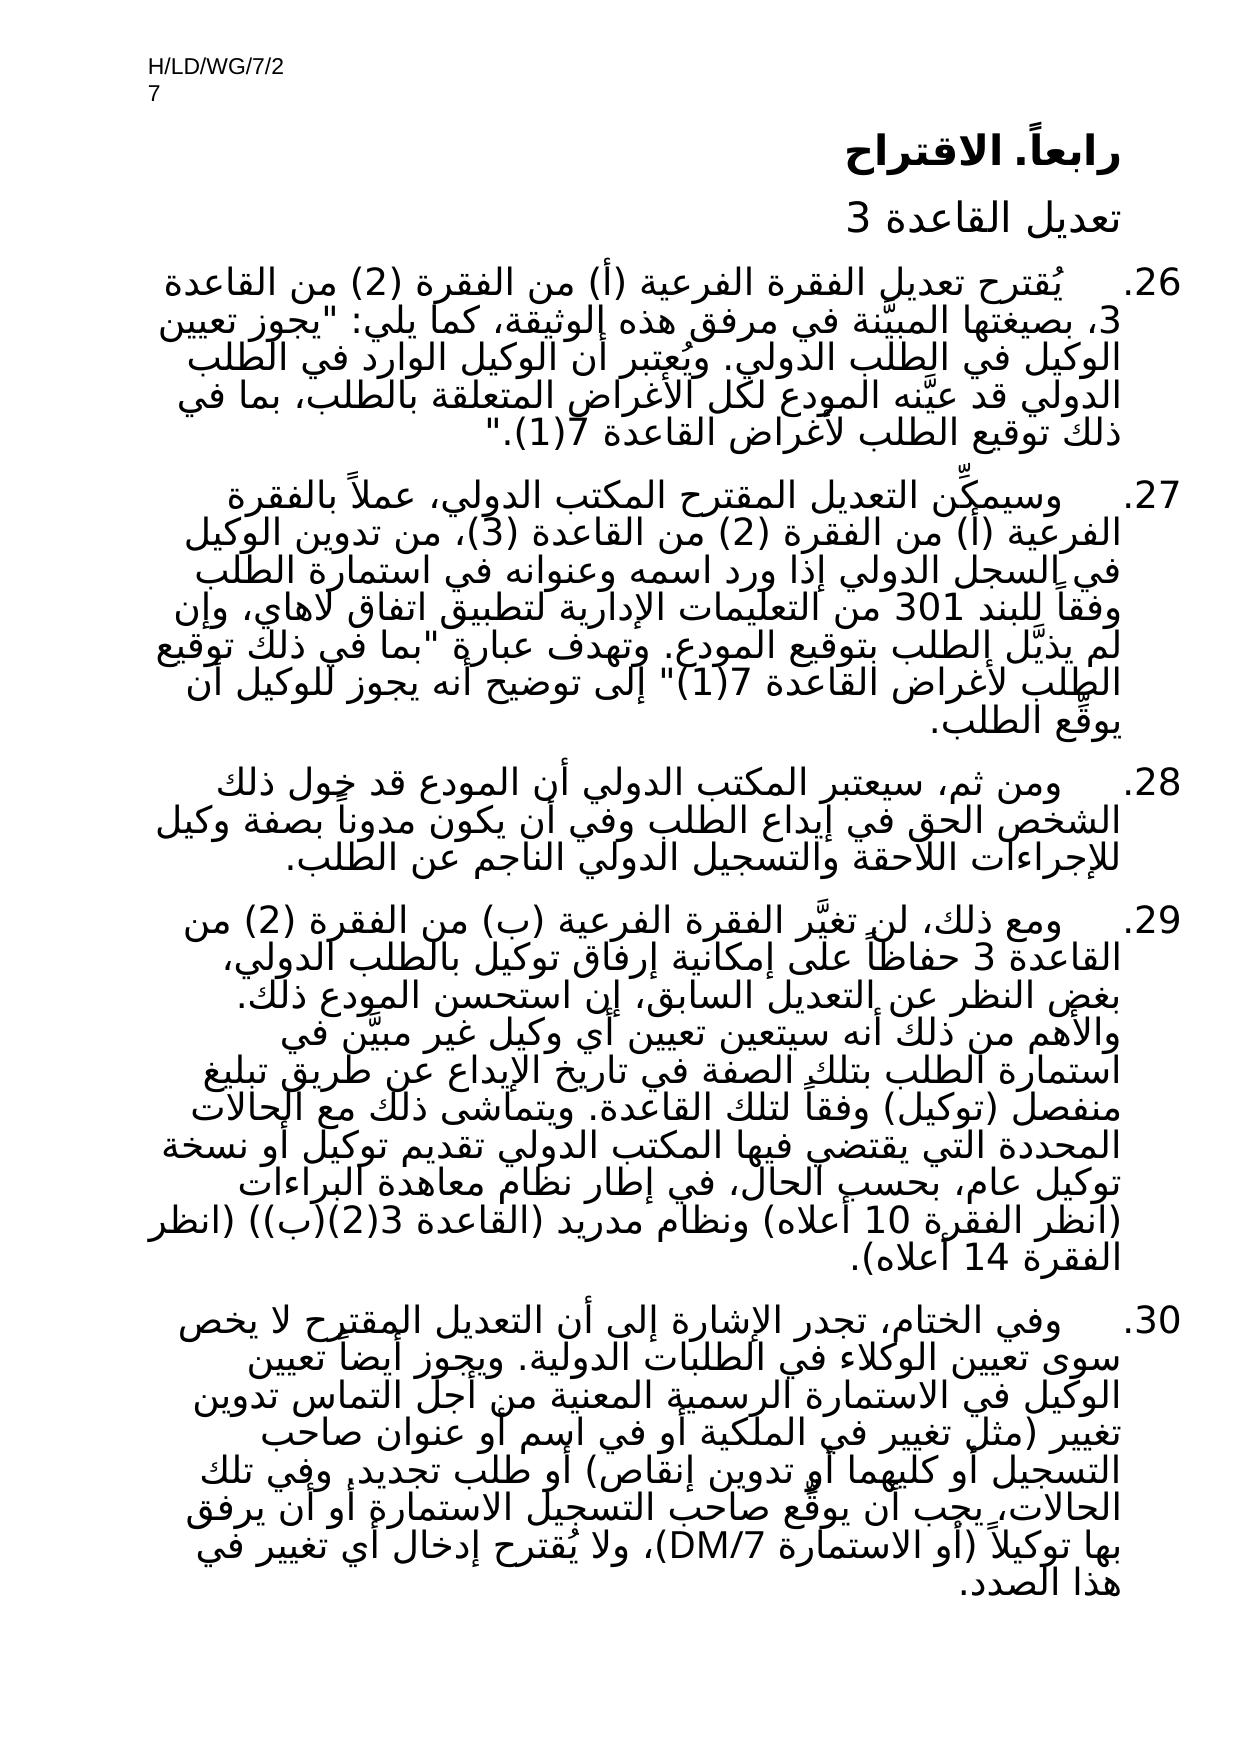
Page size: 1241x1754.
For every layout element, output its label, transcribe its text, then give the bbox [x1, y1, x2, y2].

text ومن ثم، سيعتبر المكتب الدولي أن المودع قد خول ذلك الشخص الحق في إيداع الطلب وفي أن يكون مدوناً بصفة وكيل للإجراءات اللاحقة والتسجيل الدولي الناجم عن الطلب. [148, 766, 1122, 878]
subtitle تعديل القاعدة 3 [148, 199, 1122, 241]
text يُقترح تعديل الفقرة الفرعية (أ) من الفقرة (2) من القاعدة 3، بصيغتها المبيَّنة في مرفق هذه الوثيقة، كما يلي: "يجوز تعيين الوكيل في الطلب الدولي. ويُعتبر أن الوكيل الوارد في الطلب الدولي قد عيَّنه المودع لكل الأغراض المتعلقة بالطلب، بما في ذلك توقيع الطلب لأغراض القاعدة 7(1)." [148, 266, 1122, 453]
subtitle رابعاً. الاقتراح [148, 132, 1122, 174]
text وسيمكِّن التعديل المقترح المكتب الدولي، عملاً بالفقرة الفرعية (أ) من الفقرة (2) من القاعدة (3)، من تدوين الوكيل في السجل الدولي إذا ورد اسمه وعنوانه في استمارة الطلب وفقاً للبند 301 من التعليمات الإدارية لتطبيق اتفاق لاهاي، وإن لم يذيَّل الطلب بتوقيع المودع. وتهدف عبارة "بما في ذلك توقيع الطلب لأغراض القاعدة 7(1)" إلى توضيح أنه يجوز للوكيل أن يوقِّع الطلب. [148, 478, 1122, 741]
text وفي الختام، تجدر الإشارة إلى أن التعديل المقترح لا يخص سوى تعيين الوكلاء في الطلبات الدولية. ويجوز أيضاً تعيين الوكيل في الاستمارة الرسمية المعنية من أجل التماس تدوين تغيير (مثل تغيير في الملكية أو في اسم أو عنوان صاحب التسجيل أو كليهما أو تدوين إنقاص) أو طلب تجديد. وفي تلك الحالات، يجب أن يوقِّع صاحب التسجيل الاستمارة أو أن يرفق بها توكيلاً (أو الاستمارة DM/7)، ولا يُقترح إدخال أي تغيير في هذا الصدد. [148, 1303, 1122, 1603]
text ومع ذلك، لن تغيَّر الفقرة الفرعية (ب) من الفقرة (2) من القاعدة 3 حفاظاً على إمكانية إرفاق توكيل بالطلب الدولي، بغض النظر عن التعديل السابق، إن استحسن المودع ذلك. والأهم من ذلك أنه سيتعين تعيين أي وكيل غير مبيَّن في استمارة الطلب بتلك الصفة في تاريخ الإيداع عن طريق تبليغ منفصل (توكيل) وفقاً لتلك القاعدة. ويتماشى ذلك مع الحالات المحددة التي يقتضي فيها المكتب الدولي تقديم توكيل أو نسخة توكيل عام، بحسب الحال، في إطار نظام معاهدة البراءات (انظر الفقرة ‏10 أعلاه) ونظام مدريد (القاعدة 3(2)(ب)) (انظر الفقرة ‏14 أعلاه). [148, 903, 1122, 1278]
